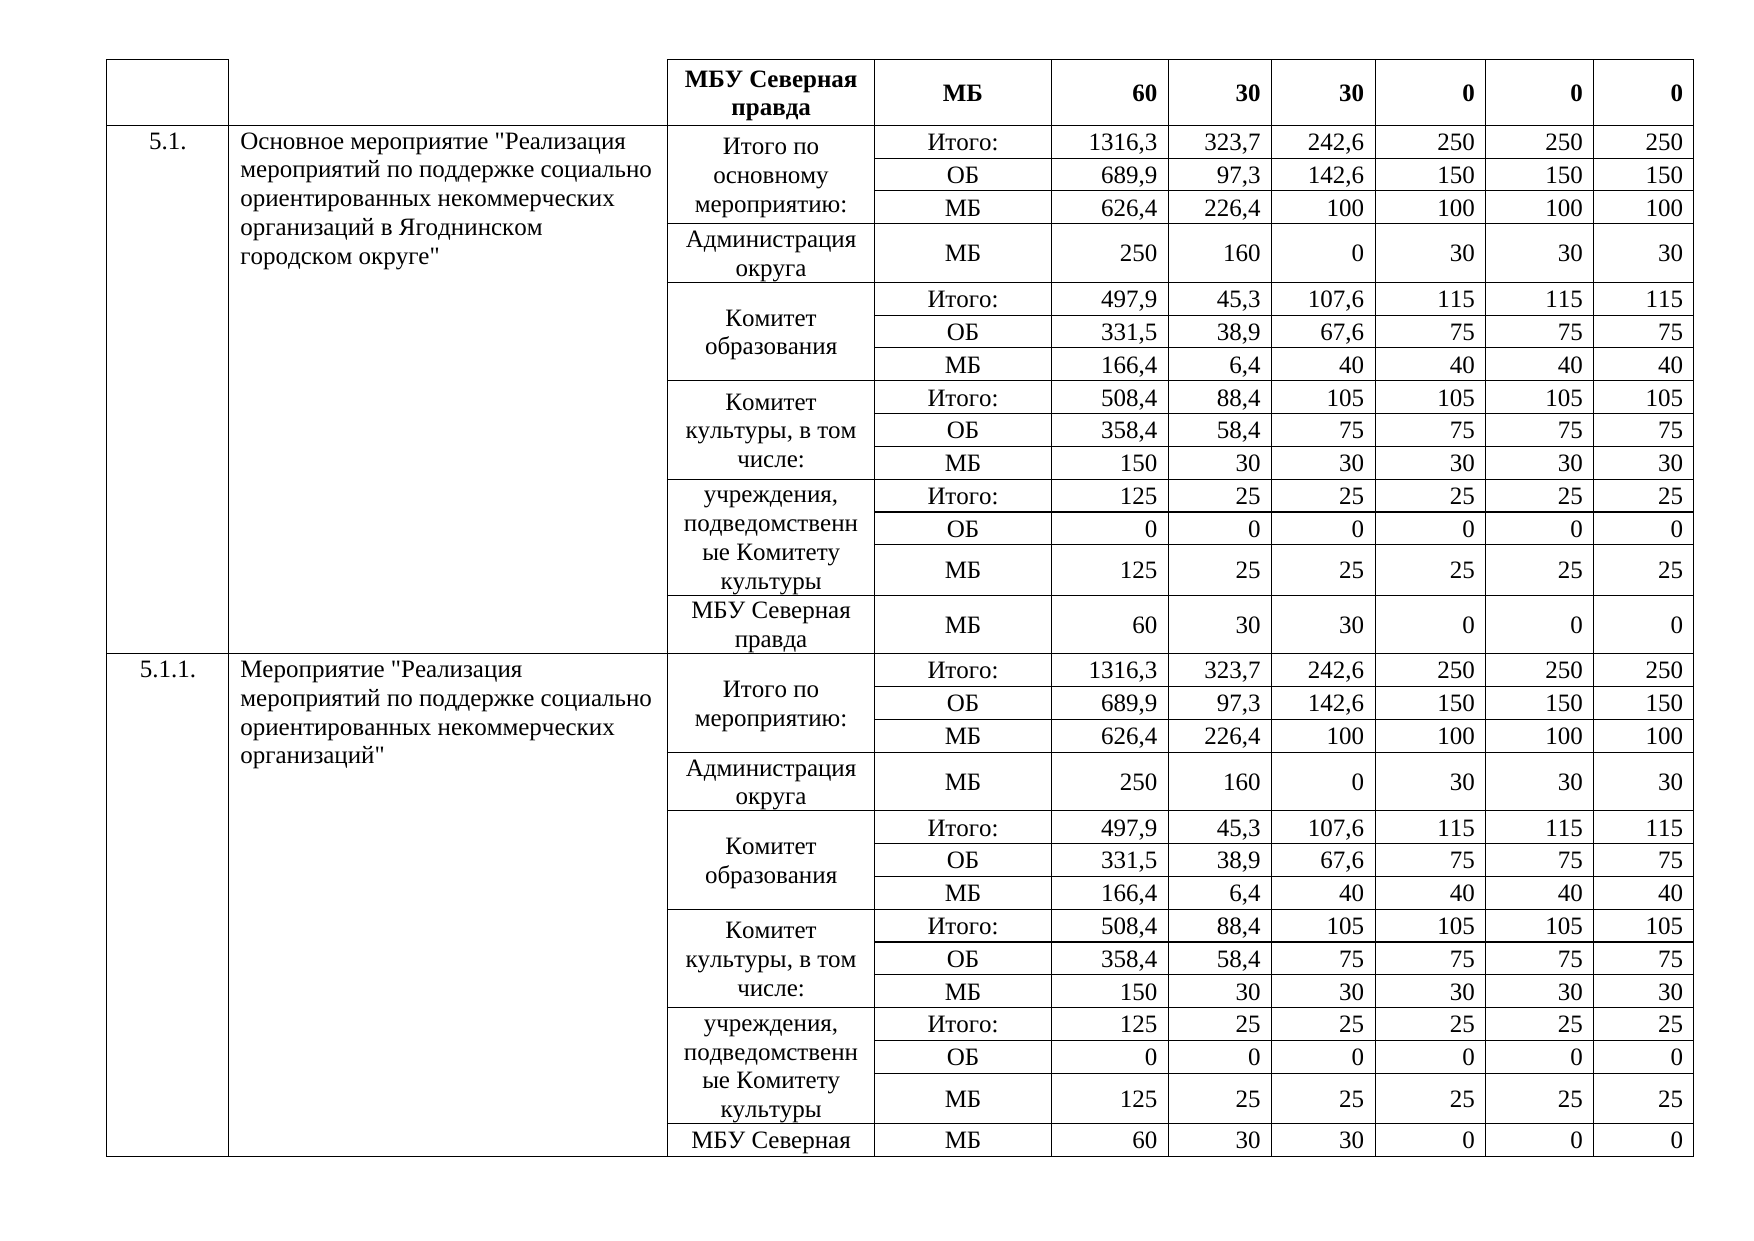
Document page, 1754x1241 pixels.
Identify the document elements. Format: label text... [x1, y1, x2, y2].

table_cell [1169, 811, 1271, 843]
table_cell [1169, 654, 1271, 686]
table_cell 150 [1052, 447, 1168, 478]
table_cell 250 [1594, 126, 1693, 157]
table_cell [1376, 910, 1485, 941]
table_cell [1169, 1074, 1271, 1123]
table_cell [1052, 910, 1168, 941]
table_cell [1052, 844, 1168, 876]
table_cell МБ [875, 545, 1051, 594]
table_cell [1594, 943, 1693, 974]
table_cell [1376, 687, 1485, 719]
table_cell ОБ [875, 414, 1051, 446]
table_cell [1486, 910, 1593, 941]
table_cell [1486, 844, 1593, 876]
table_cell 0 [1169, 513, 1271, 544]
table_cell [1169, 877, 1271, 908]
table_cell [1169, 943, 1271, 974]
table_cell 125 [1052, 480, 1168, 511]
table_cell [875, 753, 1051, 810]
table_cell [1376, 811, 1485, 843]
table_cell 358,4 [1052, 414, 1168, 446]
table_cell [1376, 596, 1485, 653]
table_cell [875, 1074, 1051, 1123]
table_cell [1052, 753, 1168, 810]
table_cell 25 [1486, 545, 1593, 594]
table_cell 100 [1486, 191, 1593, 223]
table_cell 30 [1486, 224, 1593, 282]
table_cell 125 [1052, 545, 1168, 594]
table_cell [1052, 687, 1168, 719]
table_cell Администрация округа [668, 224, 874, 282]
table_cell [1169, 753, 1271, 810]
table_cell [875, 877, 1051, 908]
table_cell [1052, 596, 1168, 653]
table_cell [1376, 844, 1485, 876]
table_cell 105 [1486, 381, 1593, 413]
table_cell Итого: [875, 283, 1051, 314]
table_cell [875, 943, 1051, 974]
table_cell 115 [1376, 283, 1485, 314]
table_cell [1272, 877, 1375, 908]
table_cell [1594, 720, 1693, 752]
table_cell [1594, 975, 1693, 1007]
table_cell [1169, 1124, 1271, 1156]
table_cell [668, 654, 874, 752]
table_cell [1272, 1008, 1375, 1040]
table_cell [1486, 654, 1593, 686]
table_cell 250 [1052, 224, 1168, 282]
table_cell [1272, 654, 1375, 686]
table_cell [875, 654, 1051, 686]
table_cell 508,4 [1052, 381, 1168, 413]
table_cell МБ [875, 447, 1051, 478]
table_cell Комитет образования [668, 283, 874, 380]
table_cell 30 [1594, 447, 1693, 478]
table_cell 25 [1169, 480, 1271, 511]
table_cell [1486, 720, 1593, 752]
table_cell МБ [875, 60, 1051, 125]
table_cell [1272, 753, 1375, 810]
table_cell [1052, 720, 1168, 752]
table_cell ОБ [875, 513, 1051, 544]
table_cell 242,6 [1272, 126, 1375, 157]
table_cell Итого: [875, 480, 1051, 511]
table_cell 30 [1272, 447, 1375, 478]
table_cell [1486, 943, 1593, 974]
table_cell 0 [1272, 224, 1375, 282]
table_cell 5.1. [107, 126, 228, 653]
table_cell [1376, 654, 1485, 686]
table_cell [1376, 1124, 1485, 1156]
table_cell 88,4 [1169, 381, 1271, 413]
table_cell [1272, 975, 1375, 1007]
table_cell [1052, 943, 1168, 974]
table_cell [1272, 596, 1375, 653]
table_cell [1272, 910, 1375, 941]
table_cell 30 [1272, 60, 1375, 125]
table_cell 40 [1594, 348, 1693, 380]
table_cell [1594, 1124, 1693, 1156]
table_cell 100 [1272, 191, 1375, 223]
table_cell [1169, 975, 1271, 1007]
table_cell 115 [1486, 283, 1593, 314]
table_cell 75 [1594, 316, 1693, 347]
table_cell Комитет культуры, в том числе: [668, 381, 874, 478]
table_cell 30 [1169, 60, 1271, 125]
table_cell 75 [1376, 316, 1485, 347]
table_cell 142,6 [1272, 159, 1375, 190]
table_cell 25 [1376, 480, 1485, 511]
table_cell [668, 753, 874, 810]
table_cell 1316,3 [1052, 126, 1168, 157]
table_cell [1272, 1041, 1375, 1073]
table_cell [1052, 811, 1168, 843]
table_cell 150 [1486, 159, 1593, 190]
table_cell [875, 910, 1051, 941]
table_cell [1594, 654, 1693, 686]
table_cell 40 [1486, 348, 1593, 380]
table_cell 150 [1594, 159, 1693, 190]
table_cell 25 [1272, 480, 1375, 511]
table_cell 0 [1376, 513, 1485, 544]
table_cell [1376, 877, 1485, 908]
table_cell 25 [1272, 545, 1375, 594]
table_cell 25 [1376, 545, 1485, 594]
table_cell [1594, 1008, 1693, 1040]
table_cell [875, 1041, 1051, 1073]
table_cell 6,4 [1169, 348, 1271, 380]
table_cell МБ [875, 348, 1051, 380]
table_cell 30 [1376, 224, 1485, 282]
table_cell 25 [1594, 545, 1693, 594]
table_cell Основное мероприятие "Реализация мероприятий по поддержке социально ориентированных некоммерческих организаций в Ягоднинском городском округе" [229, 126, 667, 653]
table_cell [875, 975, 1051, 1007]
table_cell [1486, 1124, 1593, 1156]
table_cell 150 [1376, 159, 1485, 190]
table_cell 25 [1594, 480, 1693, 511]
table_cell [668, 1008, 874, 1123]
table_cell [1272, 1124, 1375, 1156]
table_cell 30 [1594, 224, 1693, 282]
table_cell 45,3 [1169, 283, 1271, 314]
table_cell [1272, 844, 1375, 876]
table_cell Итого по основному мероприятию: [668, 126, 874, 223]
table_cell 97,3 [1169, 159, 1271, 190]
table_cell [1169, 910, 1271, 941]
table_cell МБ [875, 596, 1051, 653]
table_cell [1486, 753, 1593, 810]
table_cell 60 [1052, 60, 1168, 125]
table_cell 115 [1594, 283, 1693, 314]
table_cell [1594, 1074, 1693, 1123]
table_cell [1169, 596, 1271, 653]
table_cell 75 [1594, 414, 1693, 446]
table_cell 75 [1486, 316, 1593, 347]
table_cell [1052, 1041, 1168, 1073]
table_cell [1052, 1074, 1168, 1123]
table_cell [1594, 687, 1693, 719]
table_cell Итого: [875, 381, 1051, 413]
table_cell 0 [1272, 513, 1375, 544]
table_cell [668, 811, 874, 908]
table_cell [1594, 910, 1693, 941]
table_cell 105 [1272, 381, 1375, 413]
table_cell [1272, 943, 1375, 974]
table_cell 0 [1486, 60, 1593, 125]
table_cell ОБ [875, 316, 1051, 347]
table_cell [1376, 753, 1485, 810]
table_cell 40 [1272, 348, 1375, 380]
table_cell 626,4 [1052, 191, 1168, 223]
table_cell 166,4 [1052, 348, 1168, 380]
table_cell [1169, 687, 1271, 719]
table_cell 75 [1272, 414, 1375, 446]
table_cell 0 [1376, 60, 1485, 125]
table_cell 105 [1594, 381, 1693, 413]
table_cell 0 [1594, 60, 1693, 125]
table_cell 58,4 [1169, 414, 1271, 446]
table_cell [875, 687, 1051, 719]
table_cell МБ [875, 191, 1051, 223]
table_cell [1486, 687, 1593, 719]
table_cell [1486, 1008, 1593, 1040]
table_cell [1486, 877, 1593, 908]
table_cell 25 [1169, 545, 1271, 594]
table_cell 105 [1376, 381, 1485, 413]
table_cell 250 [1376, 126, 1485, 157]
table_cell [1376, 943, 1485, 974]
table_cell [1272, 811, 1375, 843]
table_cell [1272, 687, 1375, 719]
table_cell МБУ Северная правда [668, 60, 874, 125]
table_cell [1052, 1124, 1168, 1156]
table_cell 497,9 [1052, 283, 1168, 314]
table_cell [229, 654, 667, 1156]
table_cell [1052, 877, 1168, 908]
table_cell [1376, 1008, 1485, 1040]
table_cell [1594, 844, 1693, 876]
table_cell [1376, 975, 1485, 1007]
table_cell 40 [1376, 348, 1485, 380]
table_cell 25 [1486, 480, 1593, 511]
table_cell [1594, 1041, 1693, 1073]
table_cell ОБ [875, 159, 1051, 190]
table_cell 0 [1594, 513, 1693, 544]
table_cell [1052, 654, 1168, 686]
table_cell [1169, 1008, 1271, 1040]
table_cell 0 [1052, 513, 1168, 544]
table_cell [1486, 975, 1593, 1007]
table_cell 331,5 [1052, 316, 1168, 347]
table_cell 226,4 [1169, 191, 1271, 223]
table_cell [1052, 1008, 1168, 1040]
table_cell Итого: [875, 126, 1051, 157]
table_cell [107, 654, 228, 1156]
table_cell 107,6 [1272, 283, 1375, 314]
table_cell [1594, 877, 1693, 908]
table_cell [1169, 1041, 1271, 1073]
table_cell 250 [1486, 126, 1593, 157]
table_cell 67,6 [1272, 316, 1375, 347]
table_cell 160 [1169, 224, 1271, 282]
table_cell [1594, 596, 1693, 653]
table_cell 323,7 [1169, 126, 1271, 157]
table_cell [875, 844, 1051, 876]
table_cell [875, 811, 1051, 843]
table_cell 30 [1169, 447, 1271, 478]
table_cell 30 [1376, 447, 1485, 478]
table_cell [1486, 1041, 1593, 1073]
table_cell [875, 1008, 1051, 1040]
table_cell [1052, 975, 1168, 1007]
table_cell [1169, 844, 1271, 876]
table_cell МБ [875, 224, 1051, 282]
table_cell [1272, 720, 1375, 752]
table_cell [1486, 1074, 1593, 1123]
table_cell МБУ Северная правда [668, 596, 874, 653]
table_cell 100 [1376, 191, 1485, 223]
table_cell 38,9 [1169, 316, 1271, 347]
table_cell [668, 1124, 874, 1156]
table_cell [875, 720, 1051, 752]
table_cell 75 [1376, 414, 1485, 446]
table_cell 100 [1594, 191, 1693, 223]
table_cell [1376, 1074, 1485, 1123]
table_cell 30 [1486, 447, 1593, 478]
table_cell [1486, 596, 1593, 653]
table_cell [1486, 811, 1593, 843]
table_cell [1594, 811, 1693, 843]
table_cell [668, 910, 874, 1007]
table_cell 689,9 [1052, 159, 1168, 190]
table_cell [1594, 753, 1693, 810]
table_cell 0 [1486, 513, 1593, 544]
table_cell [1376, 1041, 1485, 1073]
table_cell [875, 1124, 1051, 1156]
table_cell учреждения, подведомственные Комитету культуры [668, 480, 874, 594]
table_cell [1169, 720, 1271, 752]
table_cell 75 [1486, 414, 1593, 446]
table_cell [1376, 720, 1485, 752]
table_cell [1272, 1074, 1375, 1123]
